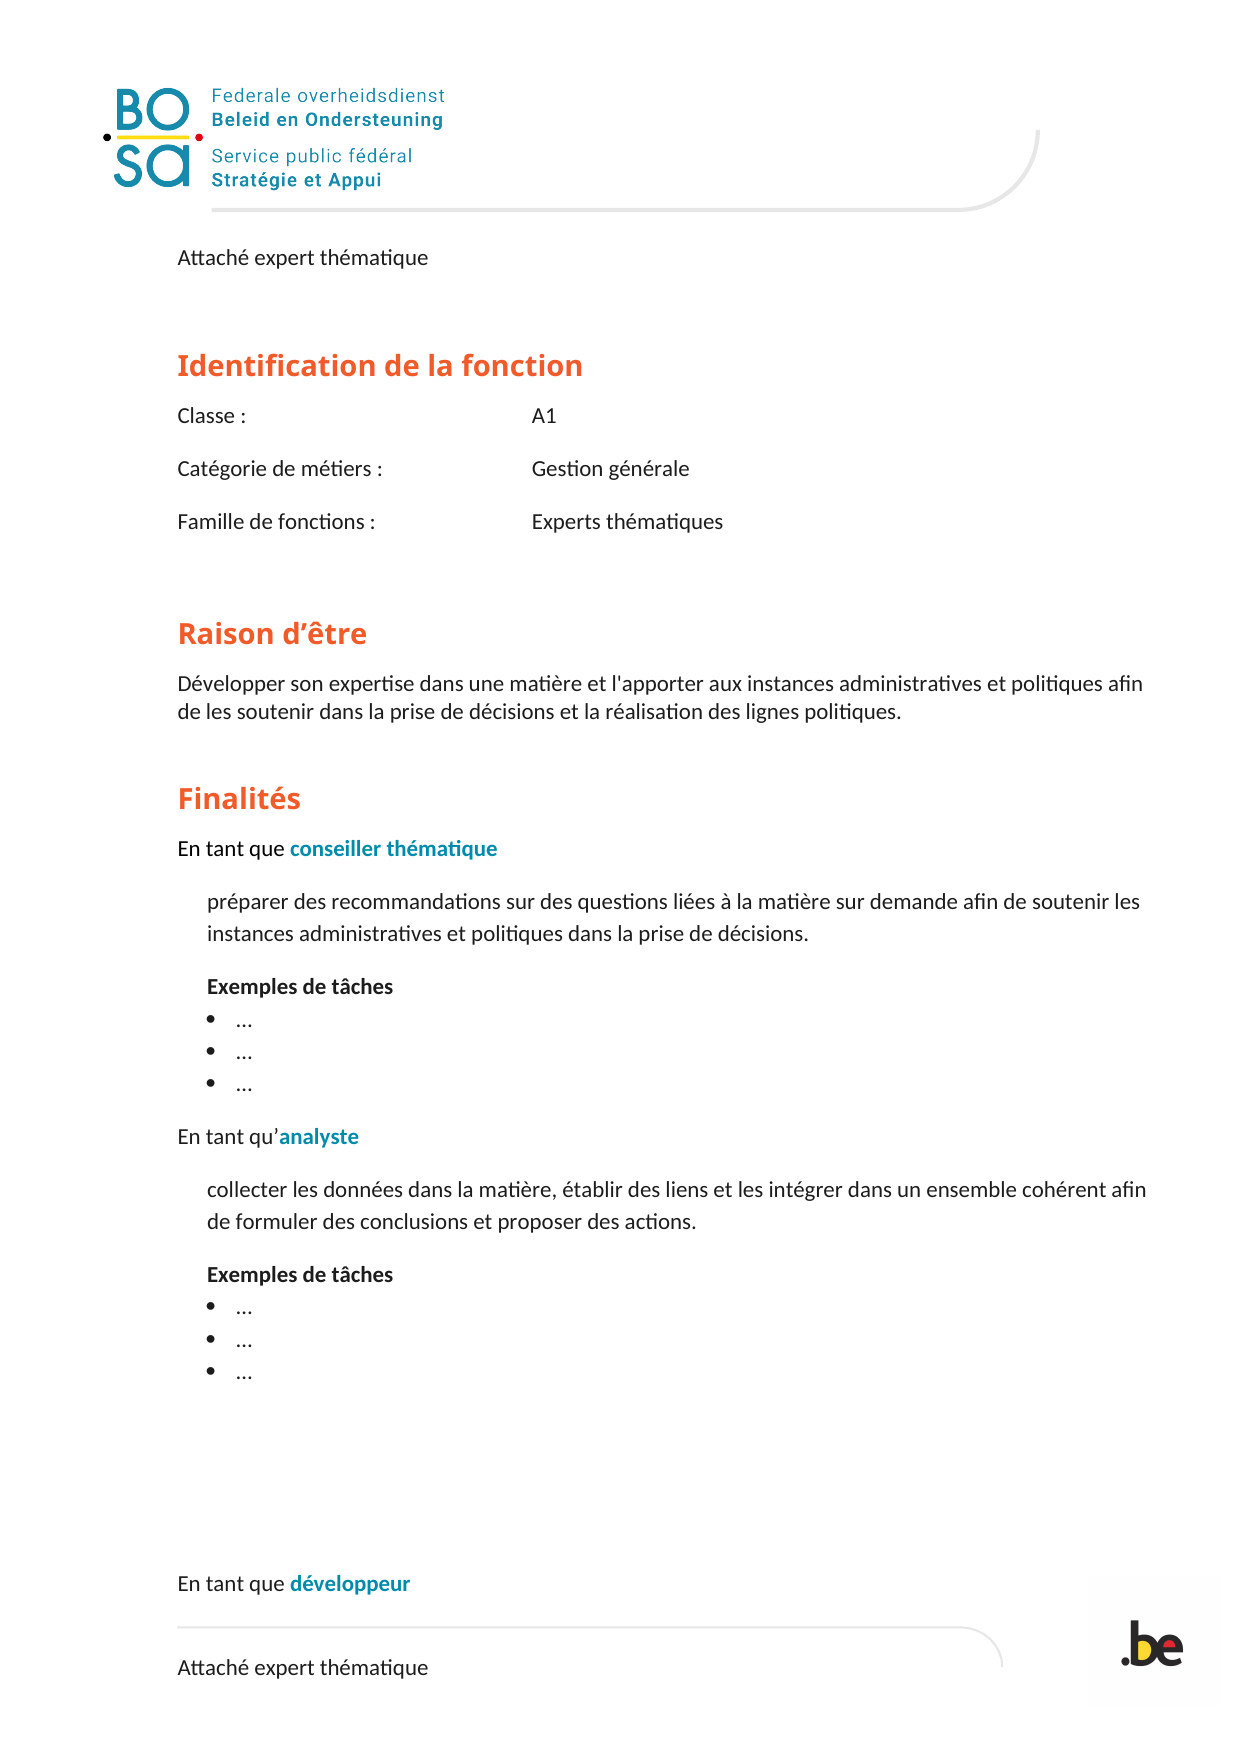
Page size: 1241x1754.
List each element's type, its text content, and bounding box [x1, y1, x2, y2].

text Exemples de tâches [207, 1260, 1152, 1288]
text Développer son expertise dans une matière et l'apporter aux instances administratives et politiques afin de les soutenir dans la prise de décisions et la réalisation des lignes politiques. [177, 669, 1152, 725]
picture [1087, 1577, 1222, 1706]
list … [207, 1069, 1152, 1097]
text Classe : A1 [177, 401, 1152, 429]
list … [207, 1005, 1152, 1033]
list … [207, 1357, 1152, 1385]
picture [95, 79, 455, 196]
text préparer des recommandations sur des questions liées à la matière sur demande afin de soutenir les instances administratives et politiques dans la prise de décisions. [207, 887, 1152, 947]
list … [207, 1325, 1152, 1353]
list … [207, 1292, 1152, 1321]
list … [207, 1037, 1152, 1065]
text En tant que conseiller thématique [177, 834, 1152, 862]
text collecter les données dans la matière, établir des liens et les intégrer dans un ensemble cohérent afin de formuler des conclusions et proposer des actions. [207, 1175, 1152, 1235]
text Raison d’être [177, 613, 1152, 653]
text Catégorie de métiers : Gestion générale [177, 454, 1152, 482]
text En tant qu’analyste [177, 1122, 1152, 1150]
text Famille de fonctions : Experts thématiques [177, 507, 1152, 535]
text Exemples de tâches [207, 972, 1152, 1001]
text Identification de la fonction [177, 345, 1152, 385]
text En tant que développeur [177, 1569, 1152, 1597]
text Finalités [177, 778, 1152, 818]
